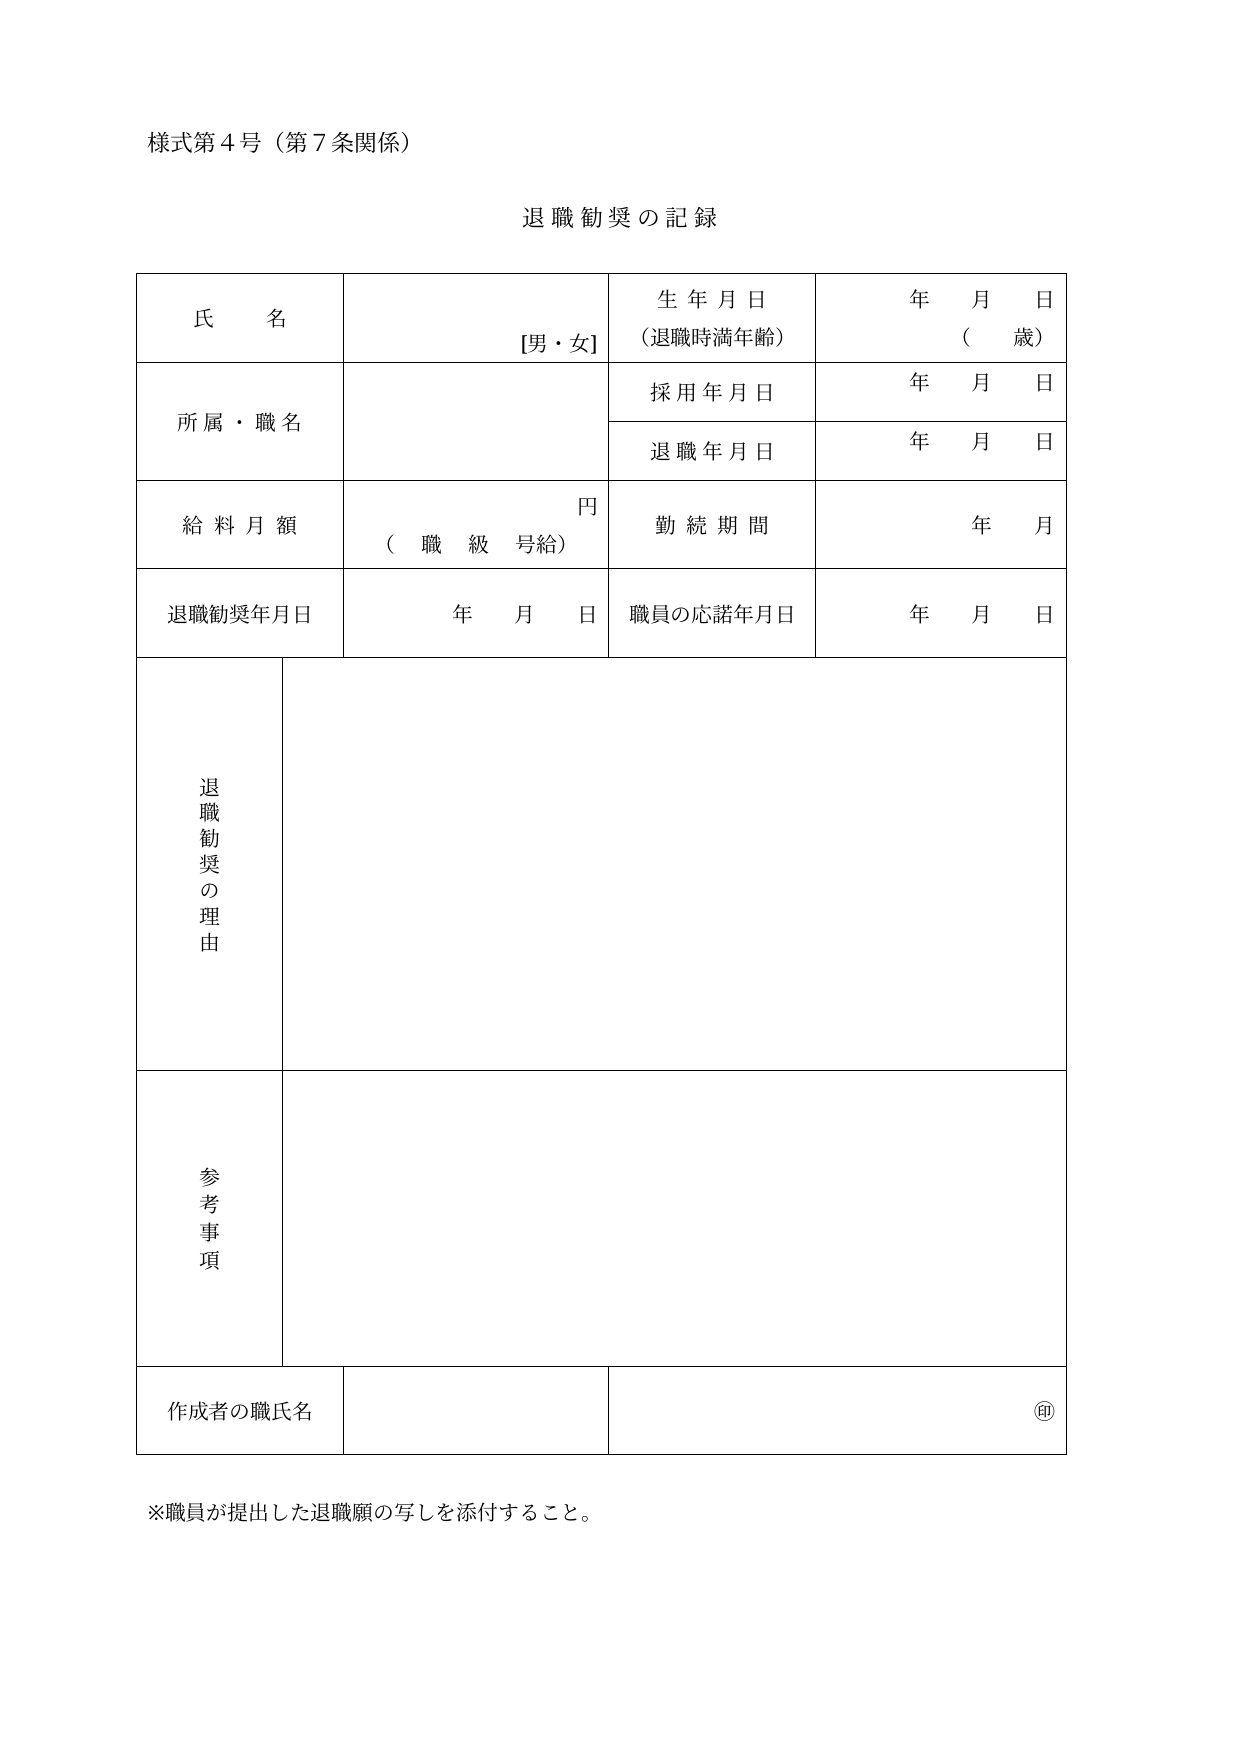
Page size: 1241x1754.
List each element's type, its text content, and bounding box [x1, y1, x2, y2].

text 様式第４号（第７条関係） [148, 123, 1092, 160]
table_cell 参考事項 [137, 1071, 282, 1366]
table_cell [283, 1071, 1066, 1366]
text 退職勧奨の記録 [148, 198, 1092, 235]
table_cell 給料月額 [137, 481, 343, 568]
table_cell [344, 363, 608, 480]
text ※職員が提出した退職願の写しを添付すること。 [148, 1493, 1092, 1530]
table_header [男・女] [344, 274, 608, 362]
table_cell 作成者の職氏名 [137, 1367, 343, 1454]
table_header 氏名 [137, 274, 343, 362]
table_cell 年 月 日 [344, 569, 608, 657]
table_cell 退職勧奨年月日 [137, 569, 343, 657]
table_cell [344, 1367, 608, 1454]
table_cell 年 月 日 [816, 422, 1066, 480]
table_cell 退職勧奨の理由 [137, 658, 282, 1070]
table_cell 所属・職名 [137, 363, 343, 480]
table_header 年 月 日 （ 歳） [816, 274, 1066, 362]
table_cell 年 月 日 [816, 363, 1066, 421]
table_cell [283, 658, 1066, 1070]
table_cell 職員の応諾年月日 [609, 569, 815, 657]
table_cell 採用年月日 [609, 363, 815, 421]
table_cell ㊞ [609, 1367, 1066, 1454]
table_cell 退職年月日 [609, 422, 815, 480]
table_cell 年 月 [816, 481, 1066, 568]
table_cell 勤続期間 [609, 481, 815, 568]
table_header 生年月日 （退職時満年齢） [609, 274, 815, 362]
table_cell 年 月 日 [816, 569, 1066, 657]
table_cell 円 （ 職 級 号給） [344, 481, 608, 568]
